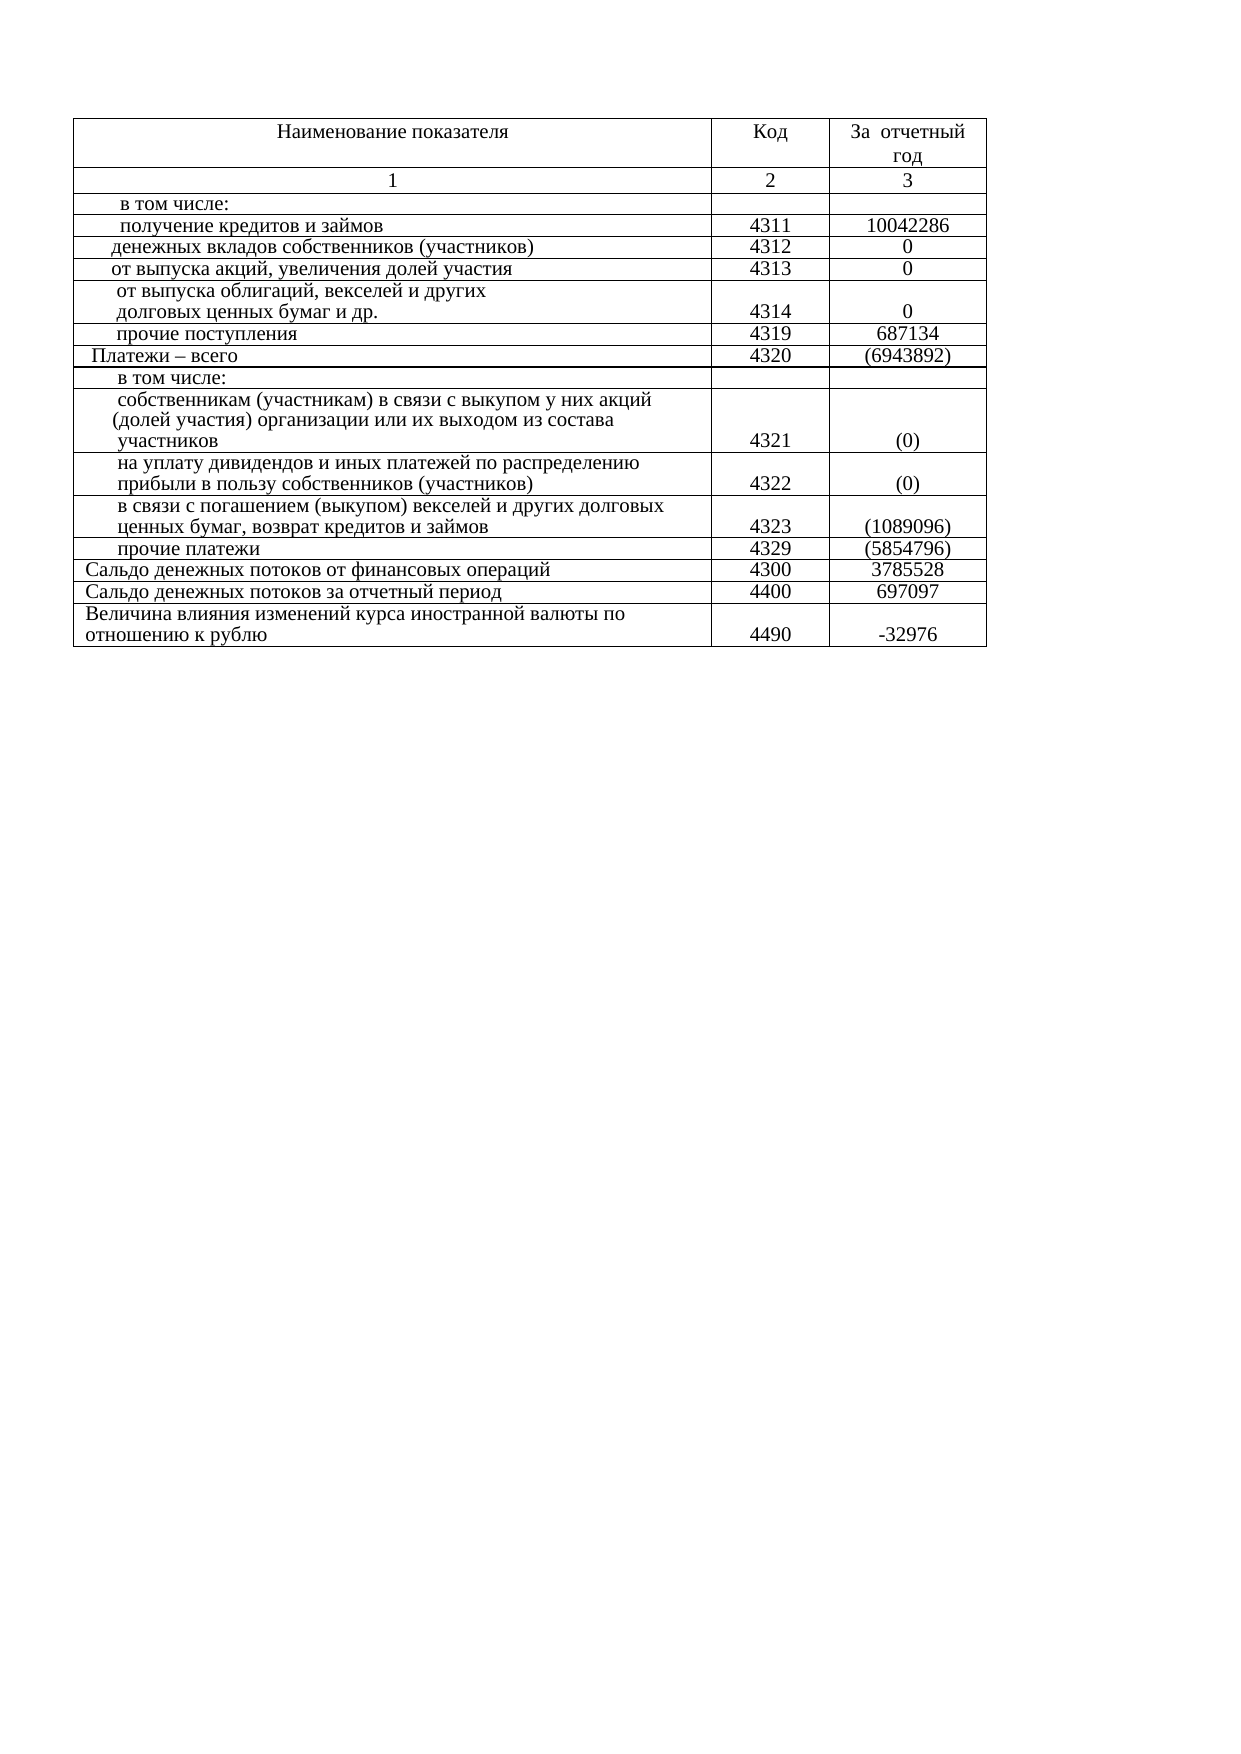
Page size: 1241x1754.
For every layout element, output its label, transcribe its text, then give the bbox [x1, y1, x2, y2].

table_cell 4314 [712, 281, 829, 323]
table_cell денежных вкладов собственников (участников) [74, 237, 711, 258]
table_cell прочие поступления [74, 324, 711, 344]
table_cell 4300 [712, 560, 829, 581]
table_cell 4313 [712, 259, 829, 280]
table_cell -32976 [830, 604, 986, 646]
table_cell Сальдо денежных потоков за отчетный период [74, 582, 711, 603]
table_cell 4320 [712, 346, 829, 366]
table_header За отчетный год [830, 119, 986, 167]
table_cell [830, 194, 986, 214]
table_cell собственникам (участникам) в связи с выкупом у них акций (долей участия) организации или их выходом из состава участников [74, 389, 711, 452]
table_cell 2 [712, 168, 829, 192]
table_cell 4329 [712, 538, 829, 559]
table_cell [712, 194, 829, 214]
table_cell 0 [830, 281, 986, 323]
table_cell 10042286 [830, 215, 986, 236]
table_cell (5854796) [830, 538, 986, 559]
table_cell 0 [830, 259, 986, 280]
table_cell 4311 [712, 215, 829, 236]
table_cell [830, 368, 986, 388]
table_cell 1 [74, 168, 711, 192]
table_header Код [712, 119, 829, 167]
table_cell 4319 [712, 324, 829, 344]
table_cell 4400 [712, 582, 829, 603]
table_cell в том числе: [74, 194, 711, 214]
table_cell (0) [830, 389, 986, 452]
table_cell (6943892) [830, 346, 986, 366]
table_cell 3785528 [830, 560, 986, 581]
table_cell 4321 [712, 389, 829, 452]
table_cell 687134 [830, 324, 986, 344]
table_cell 4312 [712, 237, 829, 258]
table_cell Величина влияния изменений курса иностранной валюты по отношению к рублю [74, 604, 711, 646]
table_cell 4490 [712, 604, 829, 646]
table_cell 0 [830, 237, 986, 258]
table_cell получение кредитов и займов [74, 215, 711, 236]
table_cell на уплату дивидендов и иных платежей по распределению прибыли в пользу собственников (участников) [74, 453, 711, 494]
table_cell в связи с погашением (выкупом) векселей и других долговых ценных бумаг, возврат кредитов и займов [74, 496, 711, 537]
table_cell Платежи – всего [74, 346, 711, 366]
table_cell прочие платежи [74, 538, 711, 559]
table_header Наименование показателя [74, 119, 711, 167]
table_cell от выпуска акций, увеличения долей участия [74, 259, 711, 280]
table_cell Сальдо денежных потоков от финансовых операций [74, 560, 711, 581]
table_cell 3 [830, 168, 986, 192]
table_cell от выпуска облигаций, векселей и других долговых ценных бумаг и др. [74, 281, 711, 323]
table_cell в том числе: [74, 368, 711, 388]
table_cell (0) [830, 453, 986, 494]
table_cell [712, 368, 829, 388]
table_cell 4323 [712, 496, 829, 537]
table_cell (1089096) [830, 496, 986, 537]
table_cell 697097 [830, 582, 986, 603]
table_cell 4322 [712, 453, 829, 494]
